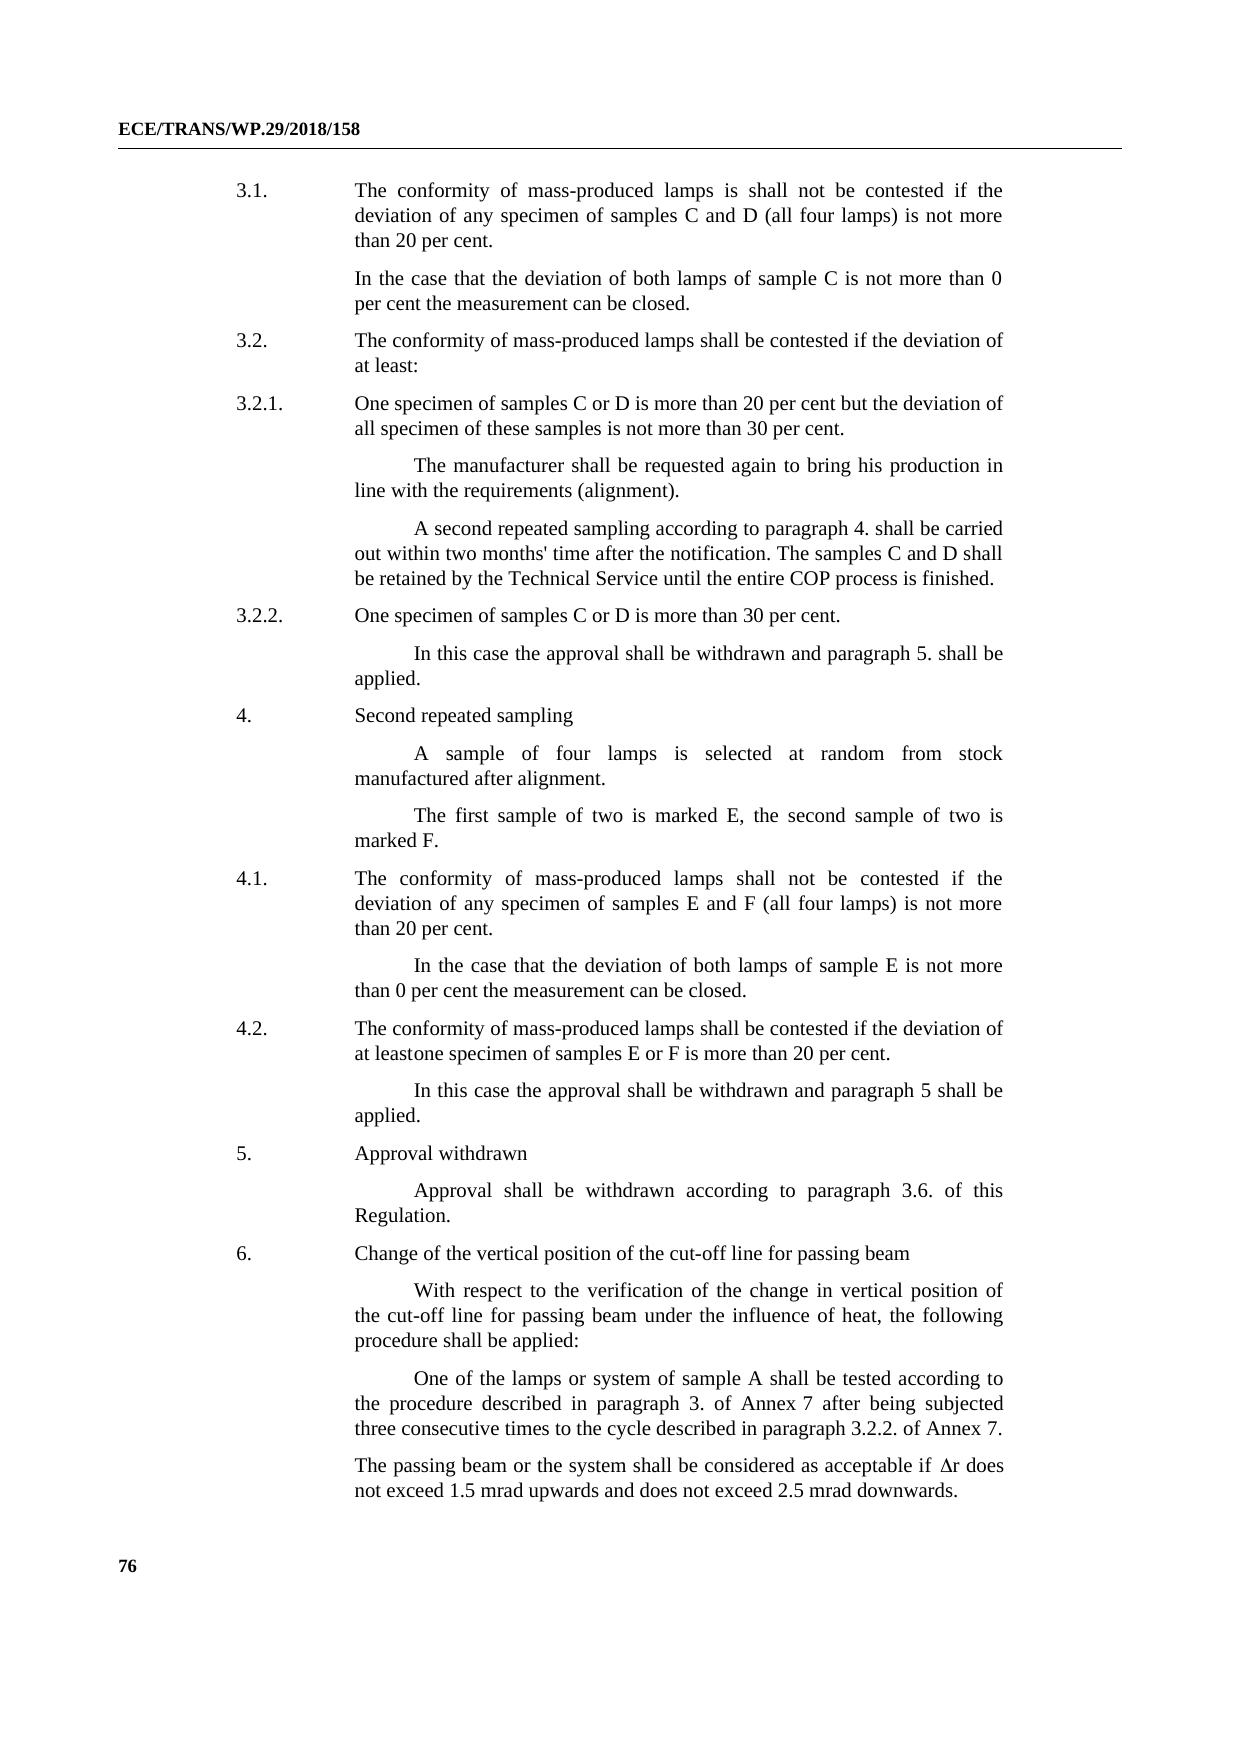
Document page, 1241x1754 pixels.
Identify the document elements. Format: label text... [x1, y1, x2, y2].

text 3.1. The conformity of mass-produced lamps is shall not be contested if the deviation of any specimen of samples C and D (all four lamps) is not more than 20 per cent. [236, 177, 1004, 252]
text Approval shall be withdrawn according to paragraph 3.6. of this Regulation. [354, 1177, 1004, 1227]
text 4. Second repeated sampling [236, 702, 1004, 727]
text In the case that the deviation of both lamps of sample C is not more than 0 per cent the measurement can be closed. [354, 265, 1004, 315]
text The passing beam or the system shall be considered as acceptable if r does not exceed 1.5 mrad upwards and does not exceed 2.5 mrad downwards. [354, 1452, 1004, 1502]
text 6. Change of the vertical position of the cut-off line for passing beam [236, 1240, 1003, 1265]
text One of the lamps or system of sample A shall be tested according to the procedure described in paragraph 3. of Annex 7 after being subjected three consecutive times to the cycle described in paragraph 3.2.2. of Annex 7. [354, 1365, 1004, 1440]
text In the case that the deviation of both lamps of sample E is not more than 0 per cent the measurement can be closed. [354, 952, 1004, 1002]
text In this case the approval shall be withdrawn and paragraph 5. shall be applied. [354, 640, 1004, 690]
text A second repeated sampling according to paragraph 4. shall be carried out within two months' time after the notification. The samples C and D shall be retained by the Technical Service until the entire COP process is finished. [354, 515, 1004, 590]
text The first sample of two is marked E, the second sample of two is marked F. [354, 802, 1004, 852]
text 4.2. The conformity of mass-produced lamps shall be contested if the deviation of at least one specimen of samples E or F is more than 20 per cent. [236, 1015, 1004, 1065]
text With respect to the verification of the change in vertical position of the cut-off line for passing beam under the influence of heat, the following procedure shall be applied: [354, 1277, 1004, 1352]
text 3.2.2. One specimen of samples C or D is more than 30 per cent. [236, 602, 1004, 627]
text 4.1. The conformity of mass-produced lamps shall not be contested if the deviation of any specimen of samples E and F (all four lamps) is not more than 20 per cent. [236, 865, 1004, 940]
text In this case the approval shall be withdrawn and paragraph 5 shall be applied. [354, 1077, 1004, 1127]
text 3.2. The conformity of mass-produced lamps shall be contested if the deviation of at least: [236, 327, 1004, 377]
text 3.2.1. One specimen of samples C or D is more than 20 per cent but the deviation of all specimen of these samples is not more than 30 per cent. [236, 390, 1004, 440]
text 5. Approval withdrawn [236, 1140, 1004, 1165]
text The manufacturer shall be requested again to bring his production in line with the requirements (alignment). [354, 452, 1004, 502]
text A sample of four lamps is selected at random from stock manufactured after alignment. [354, 740, 1004, 790]
